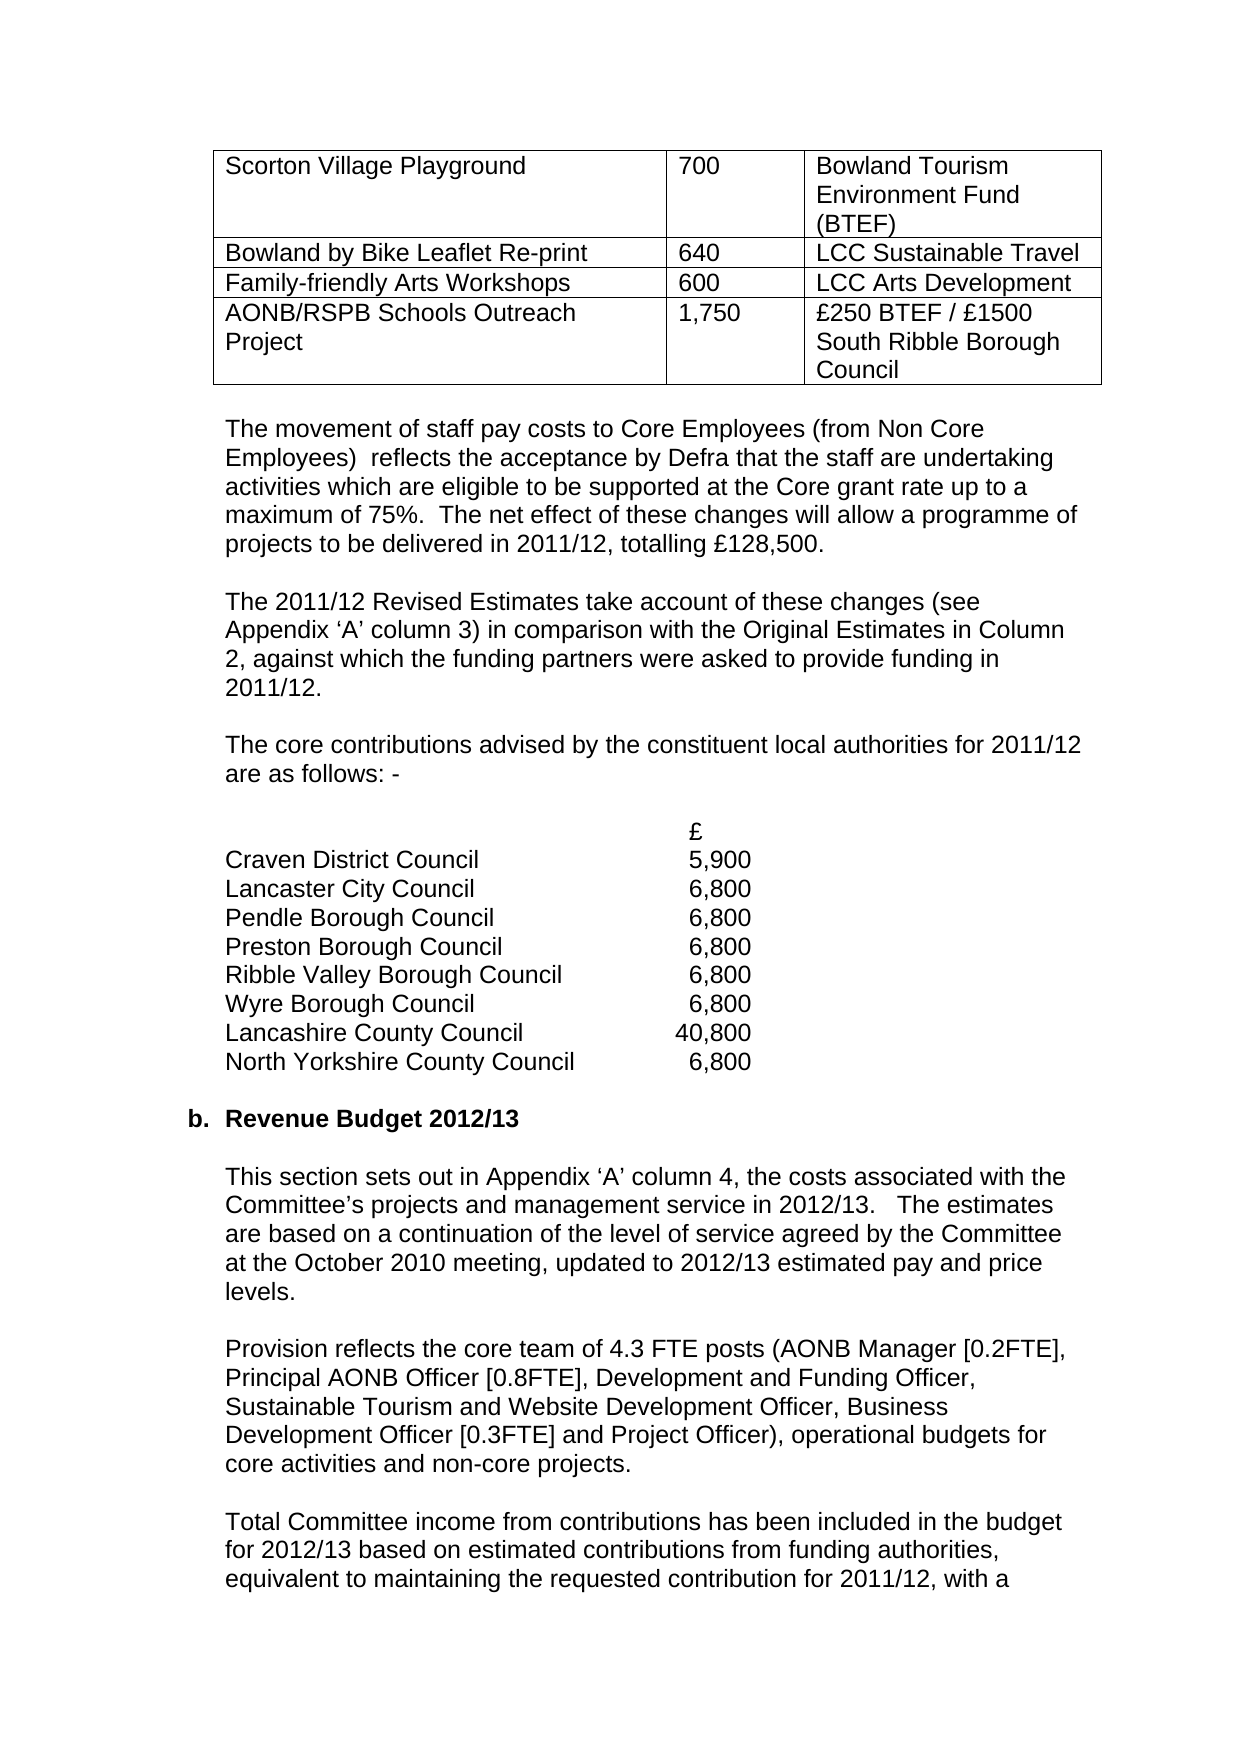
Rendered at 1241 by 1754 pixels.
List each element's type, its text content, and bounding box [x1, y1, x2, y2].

table_cell Scorton Village Playground [214, 151, 666, 237]
text Craven District Council 5,900 [225, 845, 1090, 874]
table_cell 640 [667, 238, 804, 267]
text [225, 1506, 1090, 1593]
text The core contributions advised by the constituent local authorities for 2011/12 are as follows: - [225, 730, 1090, 788]
table_cell Bowland Tourism Environment Fund (BTEF) [805, 151, 1101, 237]
text North Yorkshire County Council 6,800 [225, 1046, 1090, 1075]
text £ [225, 816, 1090, 845]
table_cell 700 [667, 151, 804, 237]
text Ribble Valley Borough Council 6,800 [225, 960, 1090, 989]
text Lancashire County Council 40,800 [225, 1018, 1090, 1046]
text Lancaster City Council 6,800 [225, 874, 1090, 903]
table_cell LCC Sustainable Travel [805, 238, 1101, 267]
table_cell Bowland by Bike Leaflet Re-print [214, 238, 666, 267]
text Wyre Borough Council 6,800 [225, 989, 1090, 1018]
text The movement of staff pay costs to Core Employees (from Non Core Employees) reflects the acceptance by Defra that the staff are undertaking activities which are eligible to be supported at the Core grant rate up to a maximum of 75%. The net effect of these changes will allow a programme of projects to be delivered in 2011/12, totalling £128,500. [225, 414, 1090, 558]
table_cell Family-friendly Arts Workshops [214, 268, 666, 297]
text The 2011/12 Revised Estimates take account of these changes (see Appendix ‘A’ column 3) in comparison with the Original Estimates in Column 2, against which the funding partners were asked to provide funding in 2011/12. [225, 586, 1090, 701]
text Preston Borough Council 6,800 [225, 931, 1090, 960]
list Revenue Budget 2012/13 [187, 1104, 1090, 1133]
table_cell £250 BTEF / £1500 South Ribble Borough Council [805, 298, 1101, 384]
table_cell 1,750 [667, 298, 804, 384]
table_cell AONB/RSPB Schools Outreach Project [214, 298, 666, 384]
table_cell 600 [667, 268, 804, 297]
table_cell LCC Arts Development [805, 268, 1101, 297]
text Provision reflects the core team of 4.3 FTE posts (AONB Manager [0.2FTE], Principal AONB Officer [0.8FTE], Development and Funding Officer, Sustainable Tourism and Website Development Officer, Business Development Officer [0.3FTE] and Project Officer), operational budgets for core activities and non-core projects. [225, 1334, 1090, 1478]
text This section sets out in Appendix ‘A’ column 4, the costs associated with the Committee’s projects and management service in 2012/13. The estimates are based on a continuation of the level of service agreed by the Committee at the October 2010 meeting, updated to 2012/13 estimated pay and price levels. [225, 1161, 1090, 1305]
text Pendle Borough Council 6,800 [225, 903, 1090, 931]
